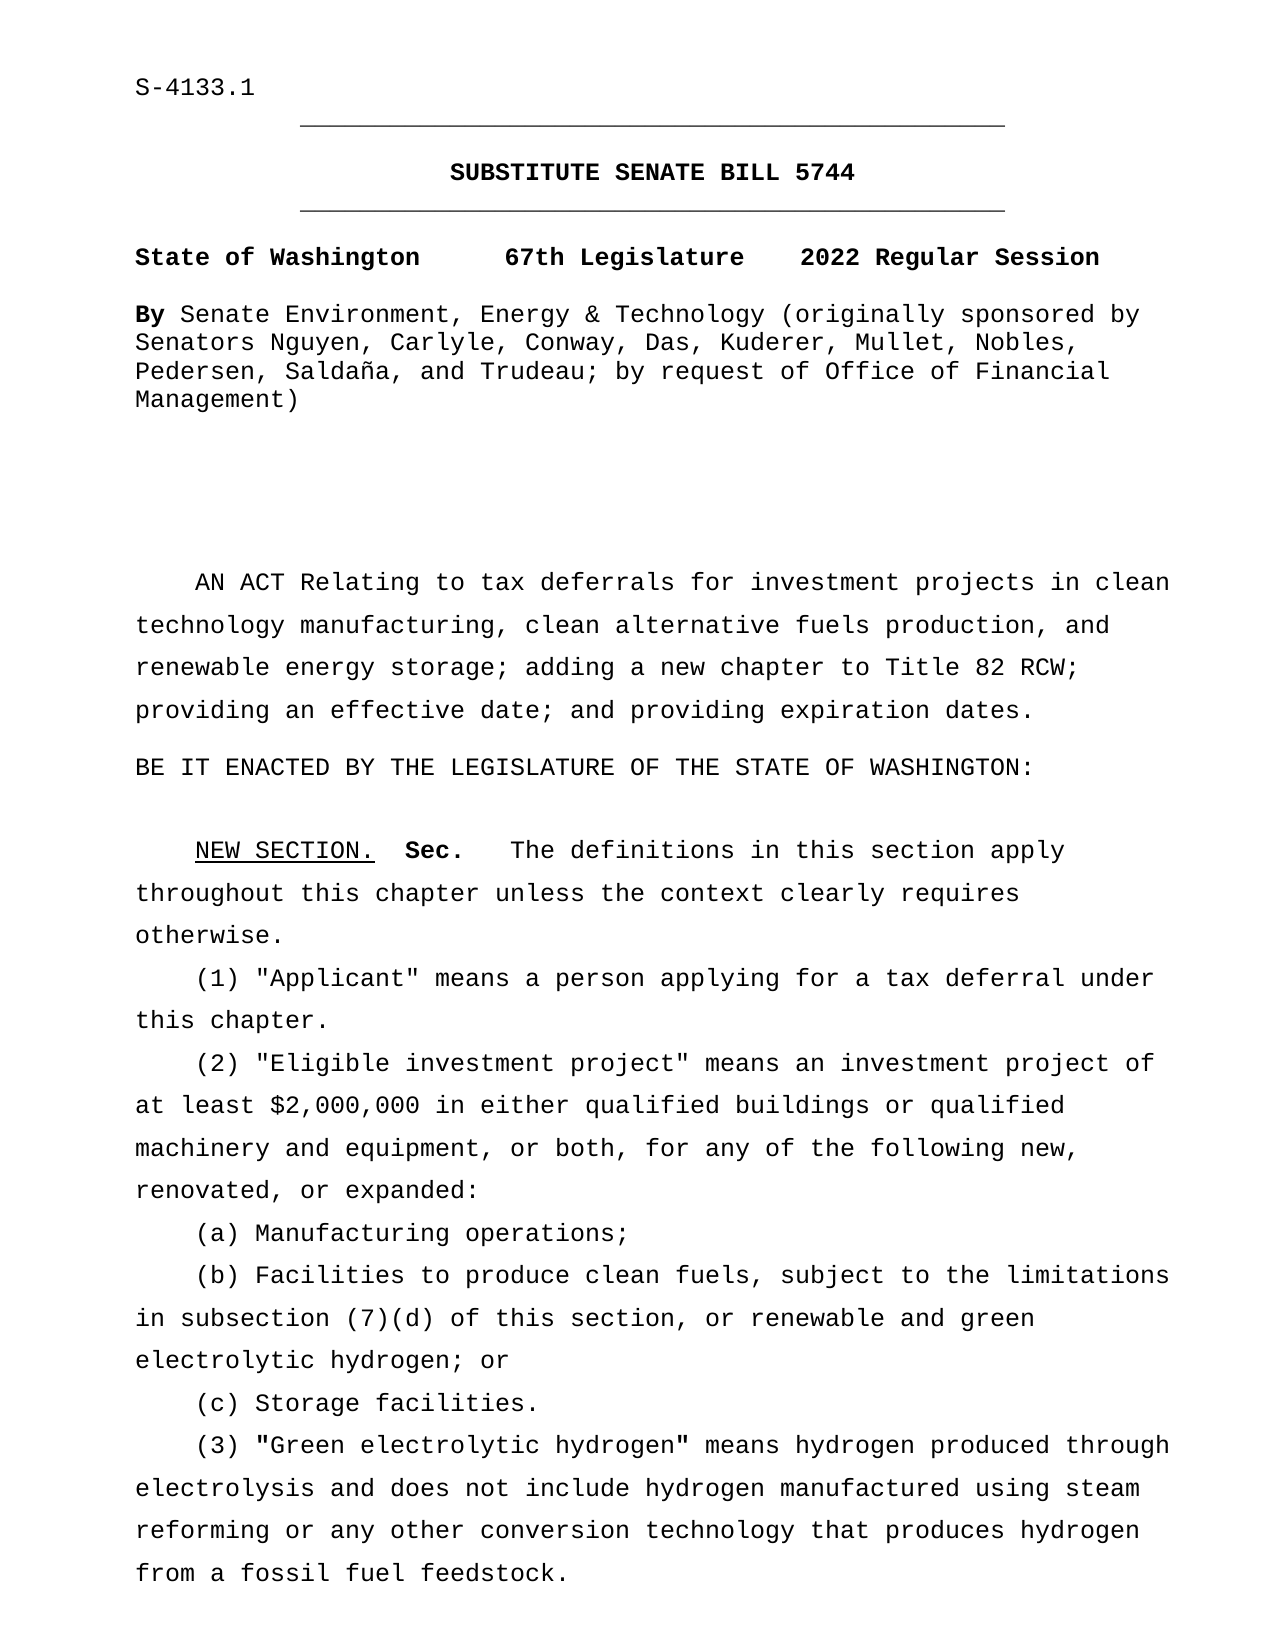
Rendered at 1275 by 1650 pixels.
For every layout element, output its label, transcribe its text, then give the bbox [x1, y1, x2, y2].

text SUBSTITUTE SENATE BILL 5744 [135, 160, 1170, 188]
text (a) Manufacturing operations; [135, 1207, 1170, 1250]
text _______________________________________________ [135, 103, 1170, 132]
text S-4133.1 [135, 75, 1170, 103]
text (b) Facilities to produce clean fuels, subject to the limitations in subsection (7)(d) of this section, or renewable and green electrolytic hydrogen; or [135, 1250, 1170, 1377]
text NEW SECTION. Sec. The definitions in this section apply throughout this chapter unless the context clearly requires otherwise. [135, 825, 1170, 952]
text _______________________________________________ [135, 188, 1170, 217]
text (c) Storage facilities. [135, 1377, 1170, 1420]
text (3) "Green electrolytic hydrogen" means hydrogen produced through electrolysis and does not include hydrogen manufactured using steam reforming or any other conversion technology that produces hydrogen from a fossil fuel feedstock. [135, 1420, 1170, 1590]
text BE IT ENACTED BY THE LEGISLATURE OF THE STATE OF WASHINGTON: [135, 755, 1170, 783]
text State of Washington 67th Legislature 2022 Regular Session [135, 245, 1170, 273]
text AN ACT Relating to tax deferrals for investment projects in clean technology manufacturing, clean alternative fuels production, and renewable energy storage; adding a new chapter to Title 82 RCW; providing an effective date; and providing expiration dates. [135, 557, 1170, 727]
text By Senate Environment, Energy & Technology (originally sponsored by Senators Nguyen, Carlyle, Conway, Das, Kuderer, Mullet, Nobles, Pedersen, Saldaña, and Trudeau; by request of Office of Financial Management) [135, 302, 1170, 415]
text (1) "Applicant" means a person applying for a tax deferral under this chapter. [135, 952, 1170, 1037]
text (2) "Eligible investment project" means an investment project of at least $2,000,000 in either qualified buildings or qualified machinery and equipment, or both, for any of the following new, renovated, or expanded: [135, 1037, 1170, 1207]
